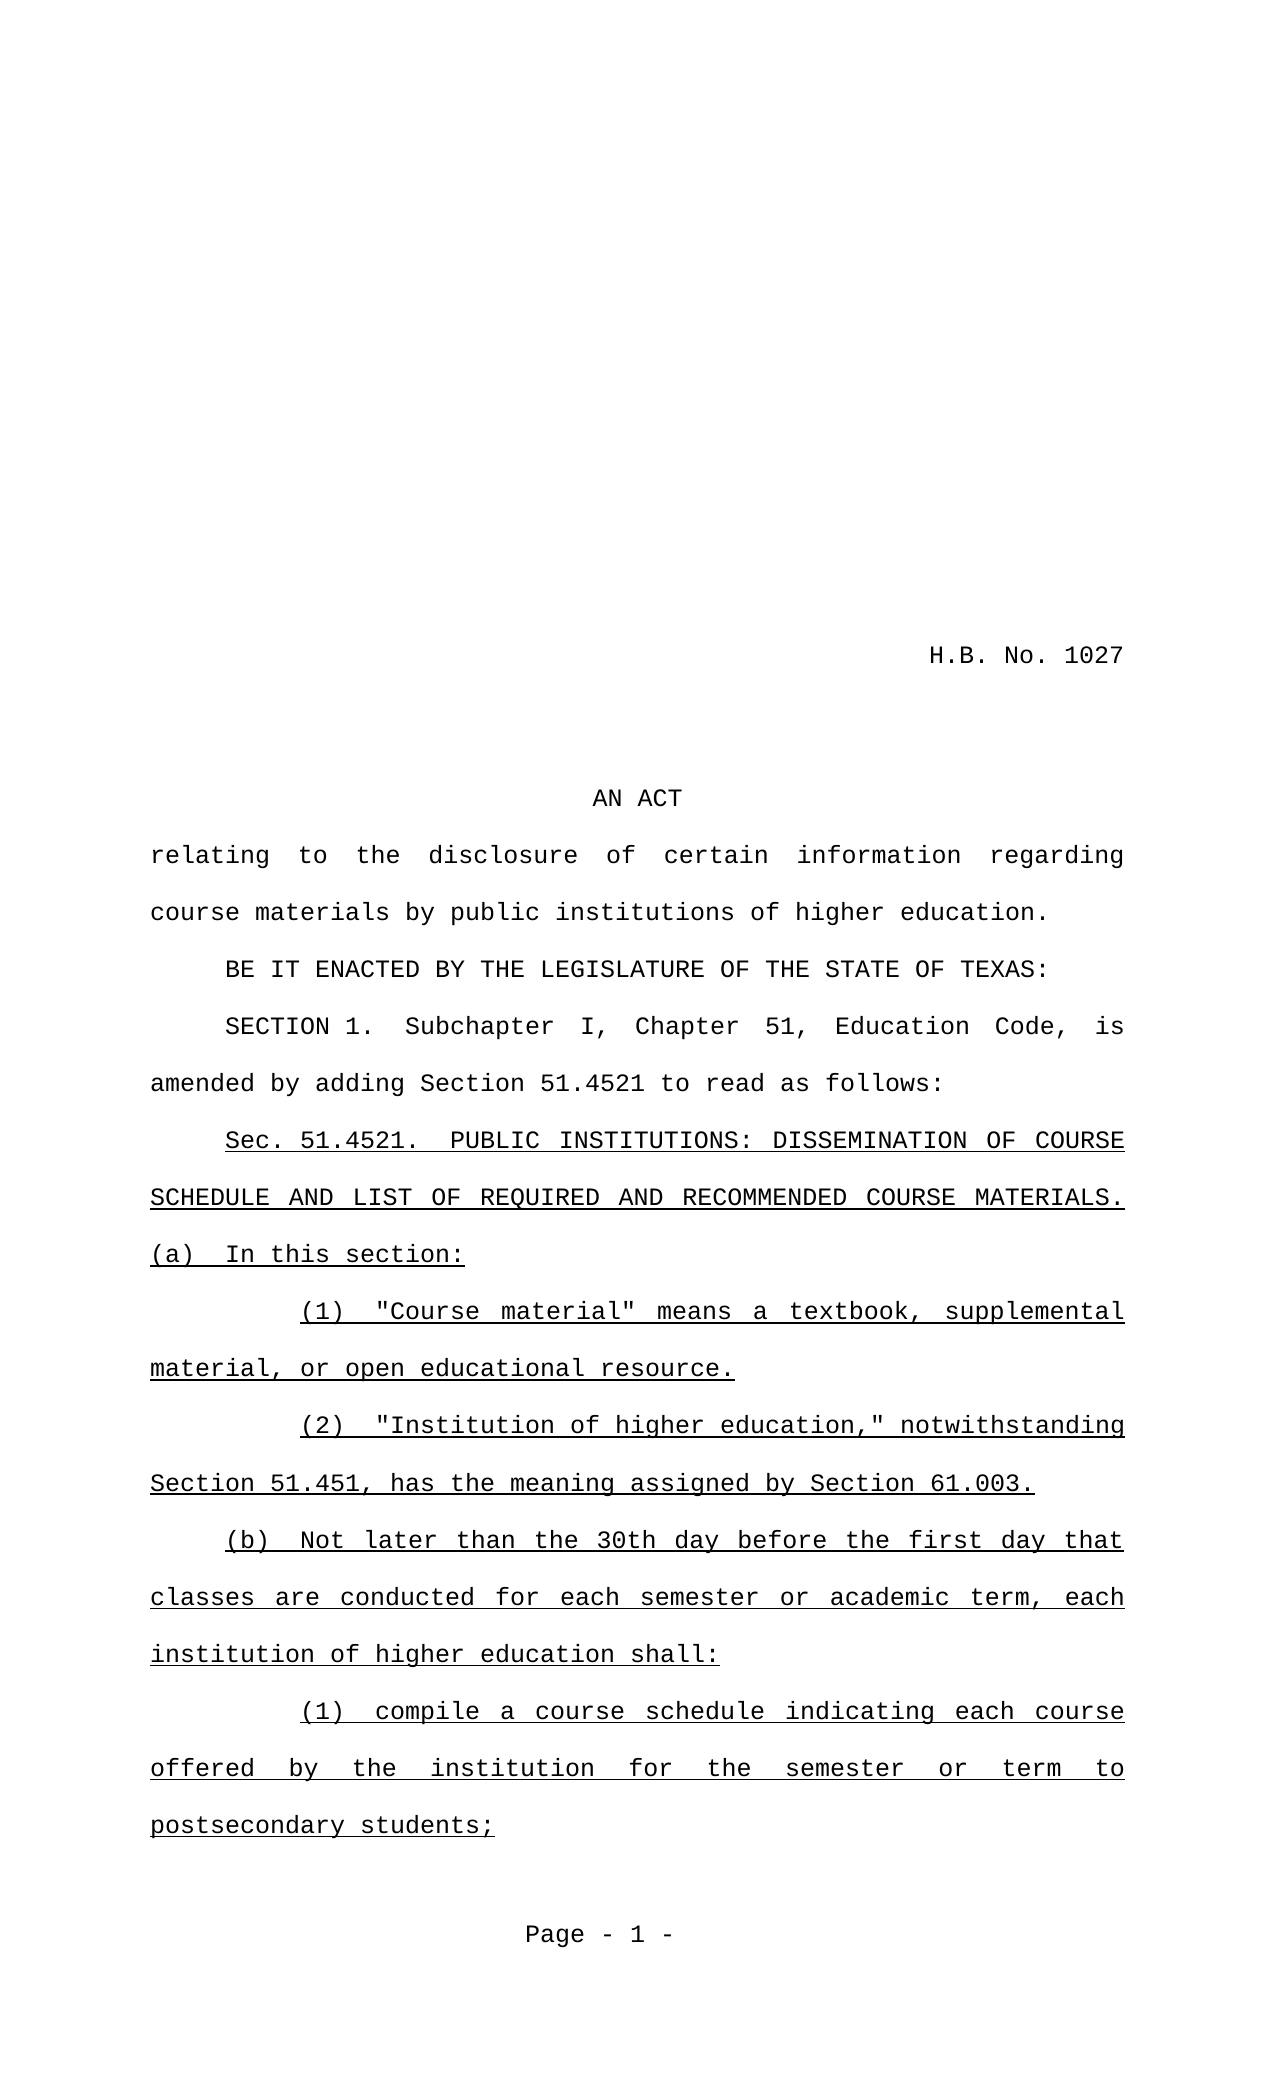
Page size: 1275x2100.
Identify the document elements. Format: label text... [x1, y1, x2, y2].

text AN ACT [150, 785, 1125, 813]
text (1) "Course material" means a textbook, supplemental material, or open educational resource. [150, 1299, 1125, 1384]
text SECTION 1. Subchapter I, Chapter 51, Education Code, is amended by adding Section 51.4521 to read as follows: [150, 1013, 1125, 1099]
text relating to the disclosure of certain information regarding course materials by public institutions of higher education. [150, 842, 1125, 928]
text (1) compile a course schedule indicating each course offered by the institution for the semester or term to postsecondary students; [150, 1698, 1125, 1779]
text Sec. 51.4521. PUBLIC INSTITUTIONS: DISSEMINATION OF COURSE SCHEDULE AND LIST OF REQUIRED AND RECOMMENDED COURSE MATERIALS. (a) In this section: [150, 1210, 1125, 1270]
text (2) "Institution of higher education," notwithstanding Section 51.451, has the meaning assigned by Section 61.003. [150, 1413, 1125, 1498]
text H.B. No. 1027 [150, 642, 1125, 671]
text (1) compile a course schedule indicating each course offered by the institution for the semester or term to postsecondary students; [150, 1780, 1125, 1841]
text (b) Not later than the 30th day before the first day that classes are conducted for each semester or academic term, each institution of higher education shall: [150, 1609, 1125, 1670]
text Sec. 51.4521. PUBLIC INSTITUTIONS: DISSEMINATION OF COURSE SCHEDULE AND LIST OF REQUIRED AND RECOMMENDED COURSE MATERIALS. (a) In this section: [150, 1127, 1125, 1208]
text BE IT ENACTED BY THE LEGISLATURE OF THE STATE OF TEXAS: [150, 956, 1125, 985]
text (b) Not later than the 30th day before the first day that classes are conducted for each semester or academic term, each institution of higher education shall: [150, 1527, 1125, 1608]
